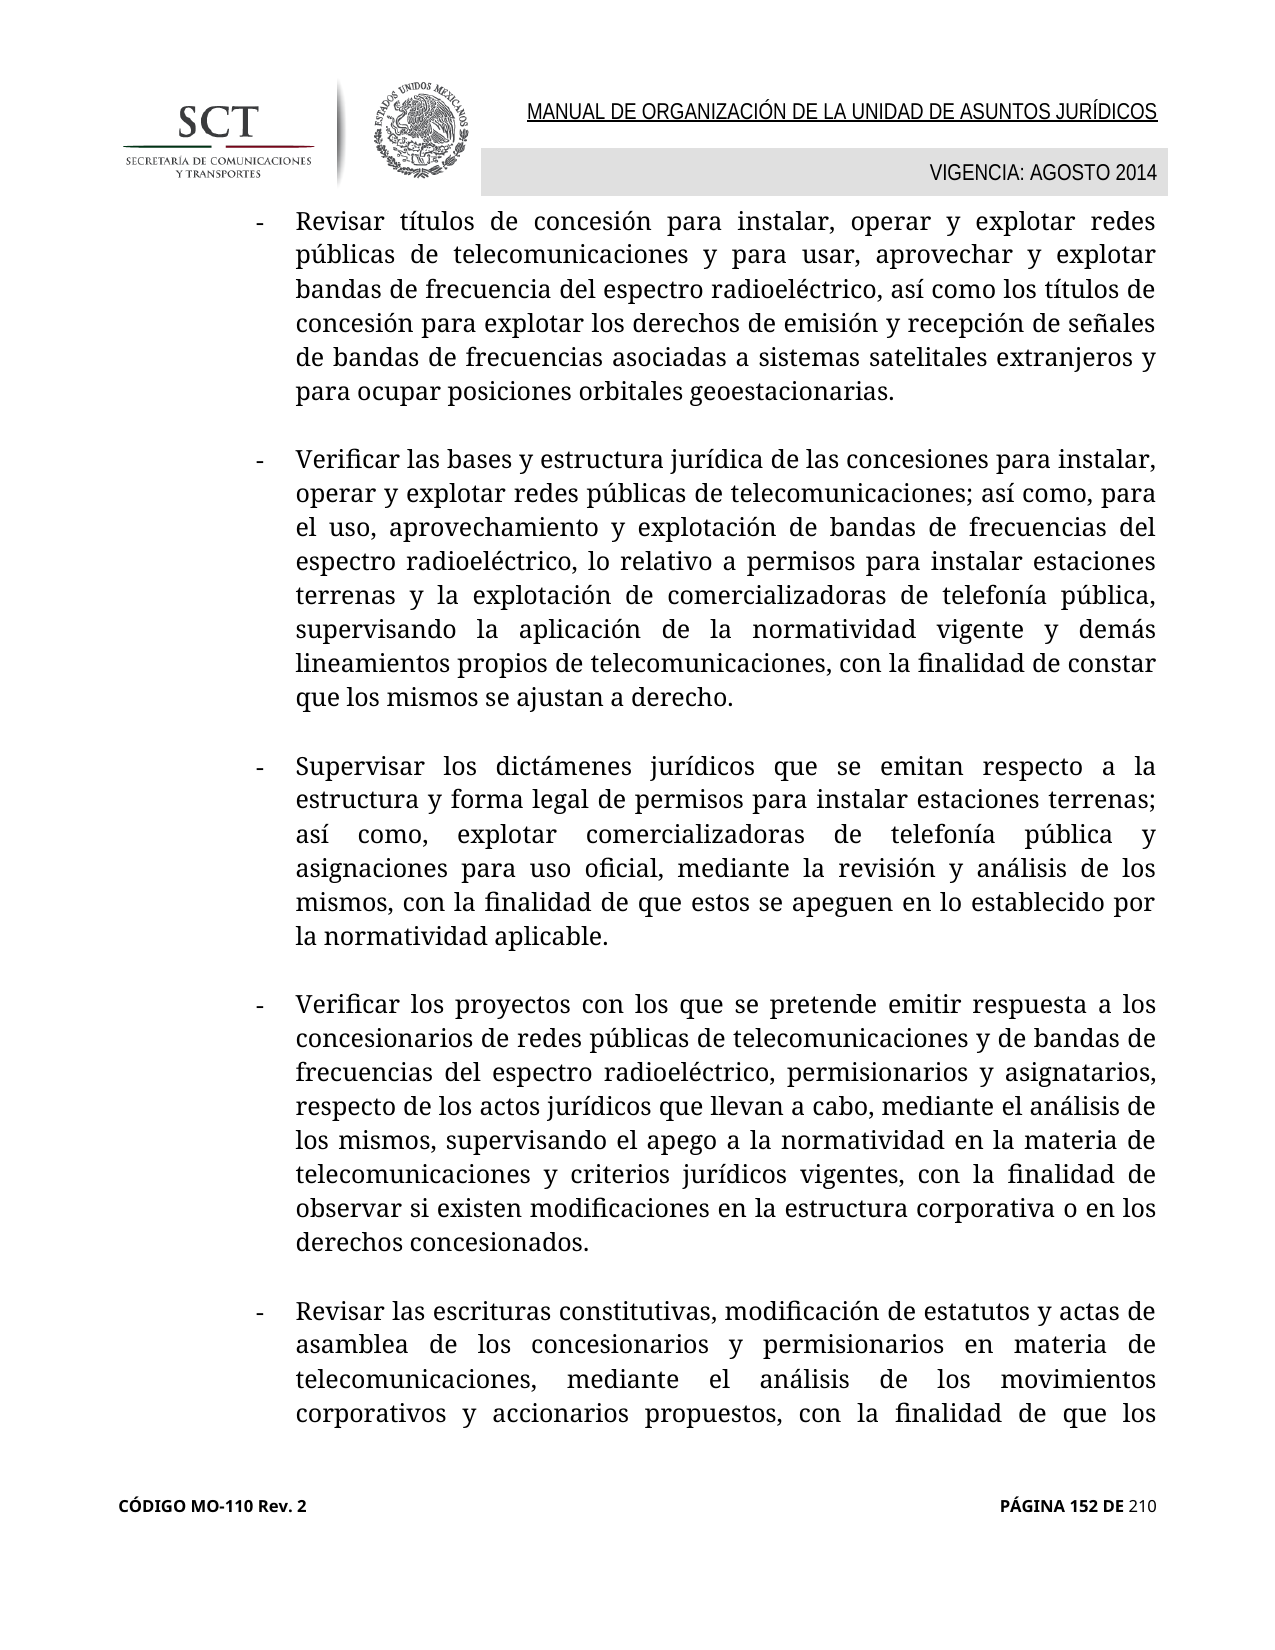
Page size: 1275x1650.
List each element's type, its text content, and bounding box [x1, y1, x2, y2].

picture [118, 73, 470, 195]
list Verificar los proyectos con los que se pretende emitir respuesta a los concesionarios de redes públicas de telecomunicaciones y de bandas de frecuencias del espectro radioeléctrico, permisionarios y asignatarios, respecto de los actos jurídicos que llevan a cabo, mediante el análisis de los mismos, supervisando el apego a la normatividad en la materia de telecomunicaciones y criterios jurídicos vigentes, con la finalidad de observar si existen modificaciones en la estructura corporativa o en los derechos concesionados. [256, 987, 1157, 1259]
list Supervisar los dictámenes jurídicos que se emitan respecto a la estructura y forma legal de permisos para instalar estaciones terrenas; así como, explotar comercializadoras de telefonía pública y asignaciones para uso oficial, mediante la revisión y análisis de los mismos, con la finalidad de que estos se apeguen en lo establecido por la normatividad aplicable. [256, 748, 1157, 952]
list Verificar las bases y estructura jurídica de las concesiones para instalar, operar y explotar redes públicas de telecomunicaciones; así como, para el uso, aprovechamiento y explotación de bandas de frecuencias del espectro radioeléctrico, lo relativo a permisos para instalar estaciones terrenas y la explotación de comercializadoras de telefonía pública, supervisando la aplicación de la normatividad vigente y demás lineamientos propios de telecomunicaciones, con la finalidad de constar que los mismos se ajustan a derecho. [256, 442, 1157, 714]
list Revisar títulos de concesión para instalar, operar y explotar redes públicas de telecomunicaciones y para usar, aprovechar y explotar bandas de frecuencia del espectro radioeléctrico, así como los títulos de concesión para explotar los derechos de emisión y recepción de señales de bandas de frecuencias asociadas a sistemas satelitales extranjeros y para ocupar posiciones orbitales geoestacionarias. [256, 203, 1157, 407]
